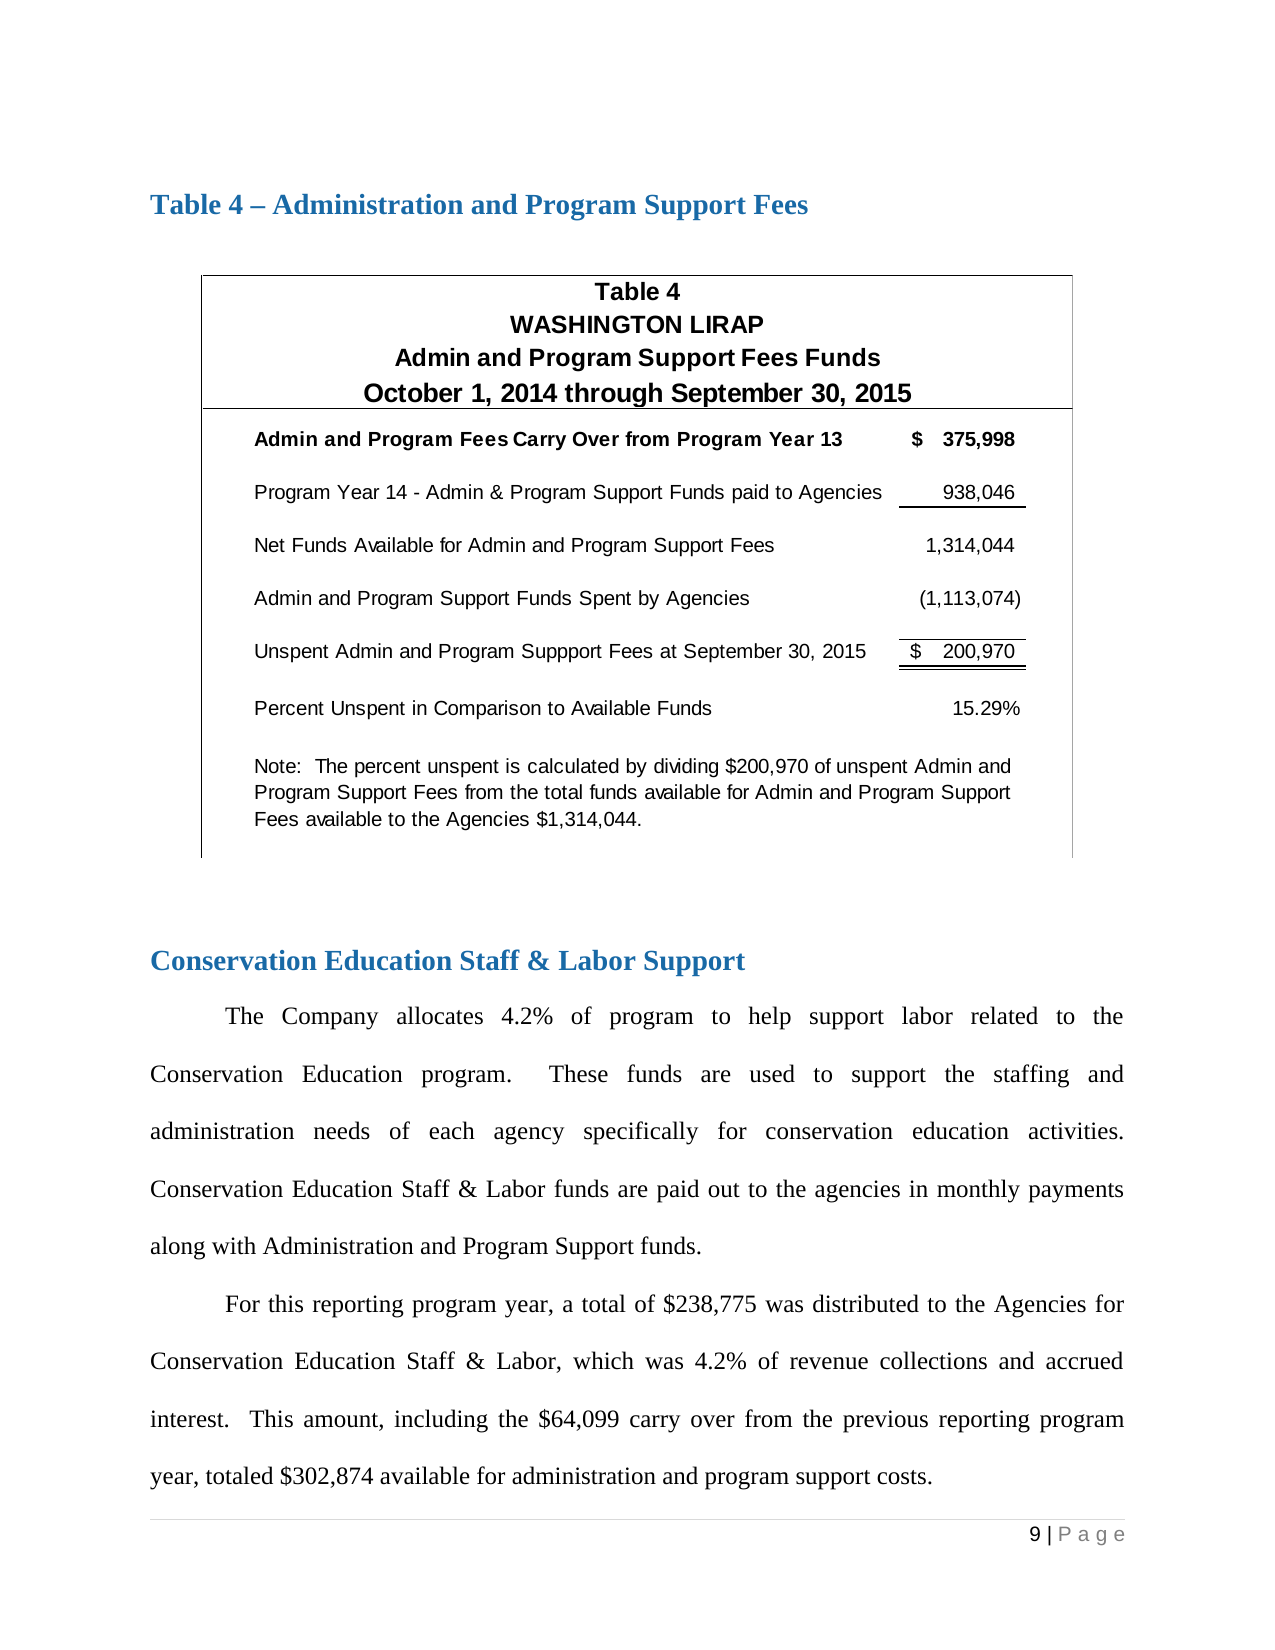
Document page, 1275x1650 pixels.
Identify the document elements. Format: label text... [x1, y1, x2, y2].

text For this reporting program year, a total of $238,775 was distributed to the Agencies for Conservation Education Staff & Labor, which was 4.2% of revenue collections and accrued interest. This amount, including the $64,099 carry over from the previous reporting program year, totaled $302,874 available for administration and program support costs. [150, 1289, 1125, 1490]
subtitle Conservation Education Staff & Labor Support [150, 943, 1125, 976]
subtitle Table 4 – Administration and Program Support Fees [150, 187, 1125, 221]
text The Company allocates 4.2% of program to help support labor related to the Conservation Education program. These funds are used to support the staffing and administration needs of each agency specifically for conservation education activities. Conservation Education Staff & Labor funds are paid out to the agencies in monthly payments along with Administration and Program Support funds. [150, 1001, 1125, 1260]
